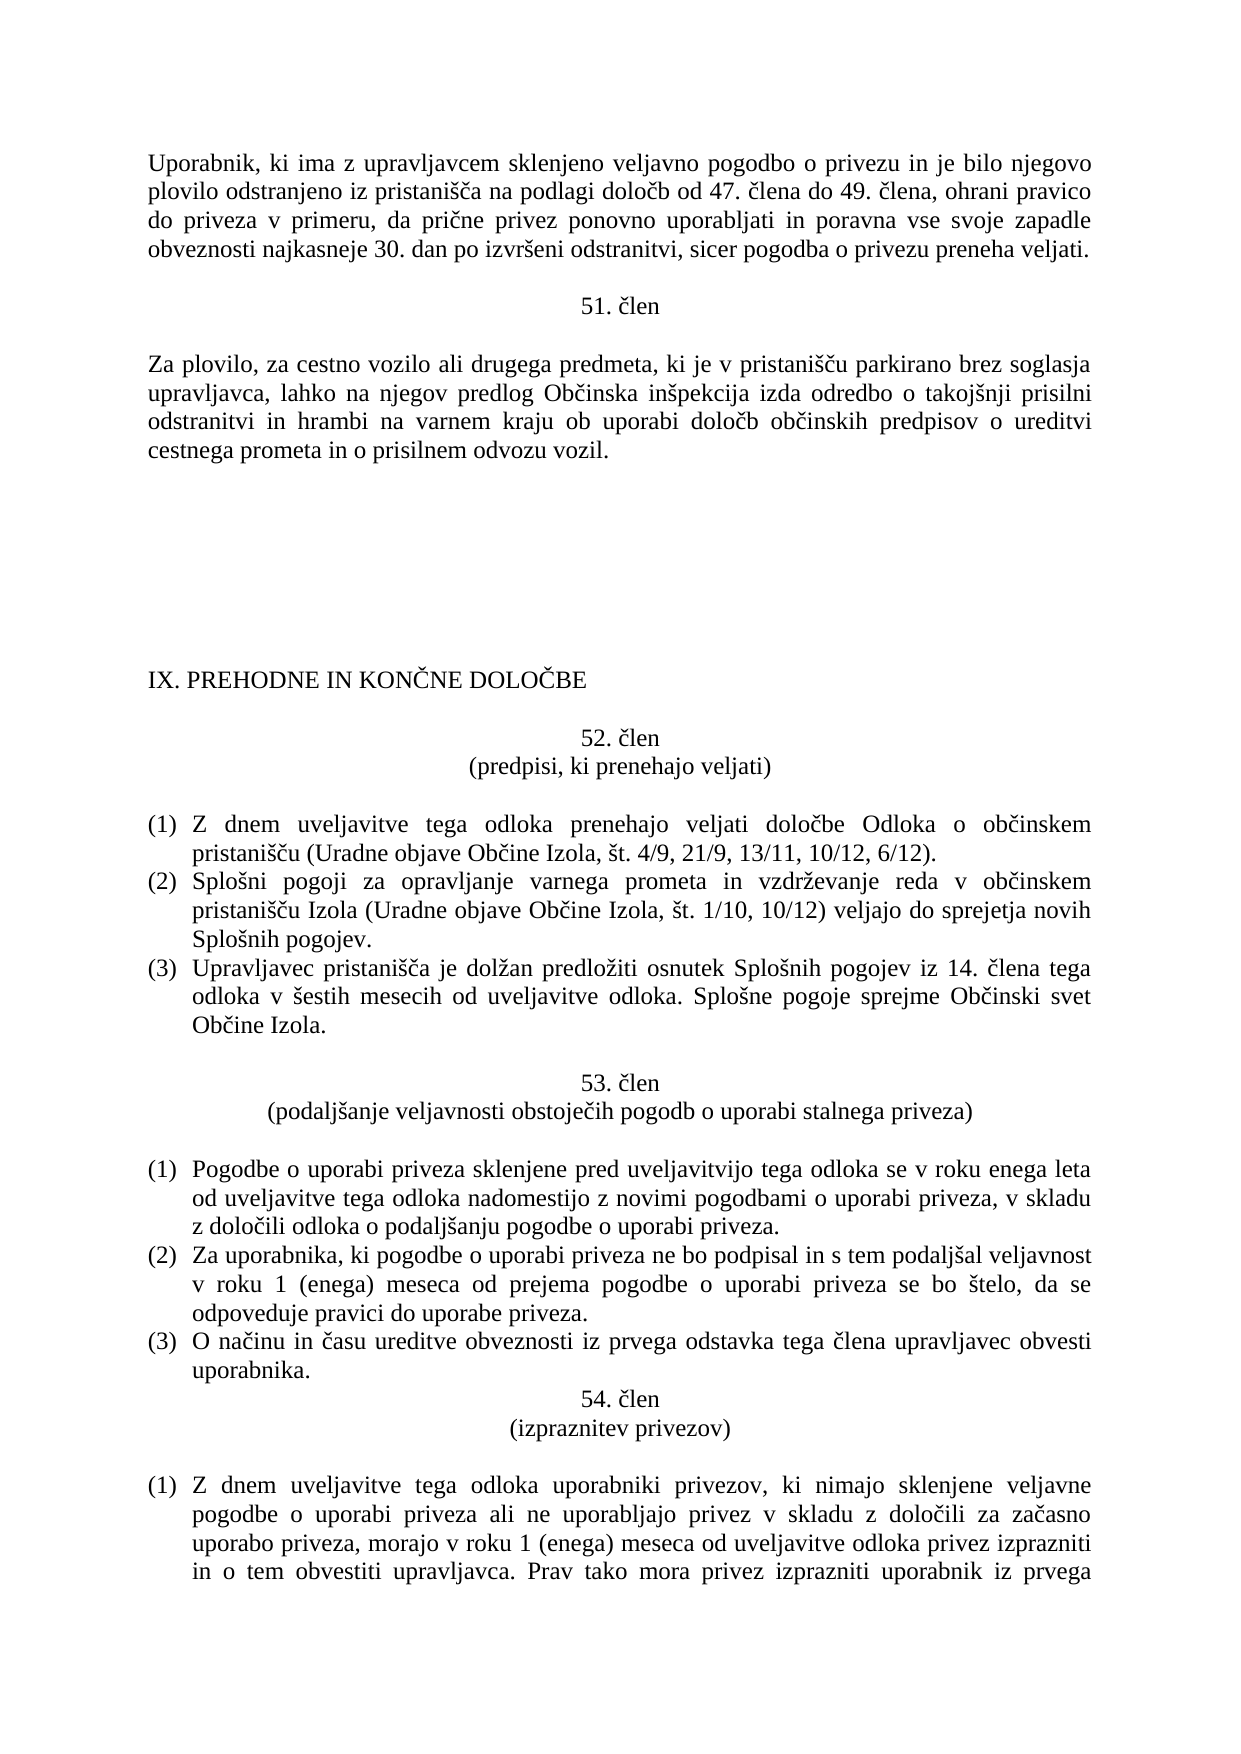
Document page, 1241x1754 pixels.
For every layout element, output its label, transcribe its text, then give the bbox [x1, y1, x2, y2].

list Za uporabnika, ki pogodbe o uporabi priveza ne bo podpisal in s tem podaljšal veljavnost v roku 1 (enega) meseca od prejema pogodbe o uporabi priveza se bo štelo, da se odpoveduje pravici do uporabe priveza. [148, 1240, 1093, 1326]
text 51. člen [148, 291, 1093, 320]
text 54. člen [148, 1384, 1093, 1413]
text (podaljšanje veljavnosti obstoječih pogodb o uporabi stalnega priveza) [148, 1096, 1093, 1125]
text Uporabnik, ki ima z upravljavcem sklenjeno veljavno pogodbo o privezu in je bilo njegovo plovilo odstranjeno iz pristanišča na podlagi določb od 47. člena do 49. člena, ohrani pravico do priveza v primeru, da prične privez ponovno uporabljati in poravna vse svoje zapadle obveznosti najkasneje 30. dan po izvršeni odstranitvi, sicer pogodba o privezu preneha veljati. [148, 148, 1093, 263]
list Z dnem uveljavitve tega odloka prenehajo veljati določbe Odloka o občinskem pristanišču (Uradne objave Občine Izola, št. 4/9, 21/9, 13/11, 10/12, 6/12). [148, 809, 1093, 866]
text 53. člen [148, 1068, 1093, 1096]
text (predpisi, ki prenehajo veljati) [148, 751, 1093, 780]
list O načinu in času ureditve obveznosti iz prvega odstavka tega člena upravljavec obvesti uporabnika. [148, 1326, 1093, 1384]
text 52. člen [148, 723, 1093, 751]
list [148, 1470, 1093, 1585]
text Za plovilo, za cestno vozilo ali drugega predmeta, ki je v pristanišču parkirano brez soglasja upravljavca, lahko na njegov predlog Občinska inšpekcija izda odredbo o takojšnji prisilni odstranitvi in hrambi na varnem kraju ob uporabi določb občinskih predpisov o ureditvi cestnega prometa in o prisilnem odvozu vozil. [148, 349, 1093, 464]
list Pogodbe o uporabi priveza sklenjene pred uveljavitvijo tega odloka se v roku enega leta od uveljavitve tega odloka nadomestijo z novimi pogodbami o uporabi priveza, v skladu z določili odloka o podaljšanju pogodbe o uporabi priveza. [148, 1154, 1093, 1240]
list Splošni pogoji za opravljanje varnega prometa in vzdrževanje reda v občinskem pristanišču Izola (Uradne objave Občine Izola, št. 1/10, 10/12) veljajo do sprejetja novih Splošnih pogojev. [148, 866, 1093, 953]
text (izpraznitev privezov) [148, 1413, 1093, 1441]
text IX. PREHODNE IN KONČNE DOLOČBE [148, 665, 1093, 694]
list Upravljavec pristanišča je dolžan predložiti osnutek Splošnih pogojev iz 14. člena tega odloka v šestih mesecih od uveljavitve odloka. Splošne pogoje sprejme Občinski svet Občine Izola. [148, 953, 1093, 1039]
